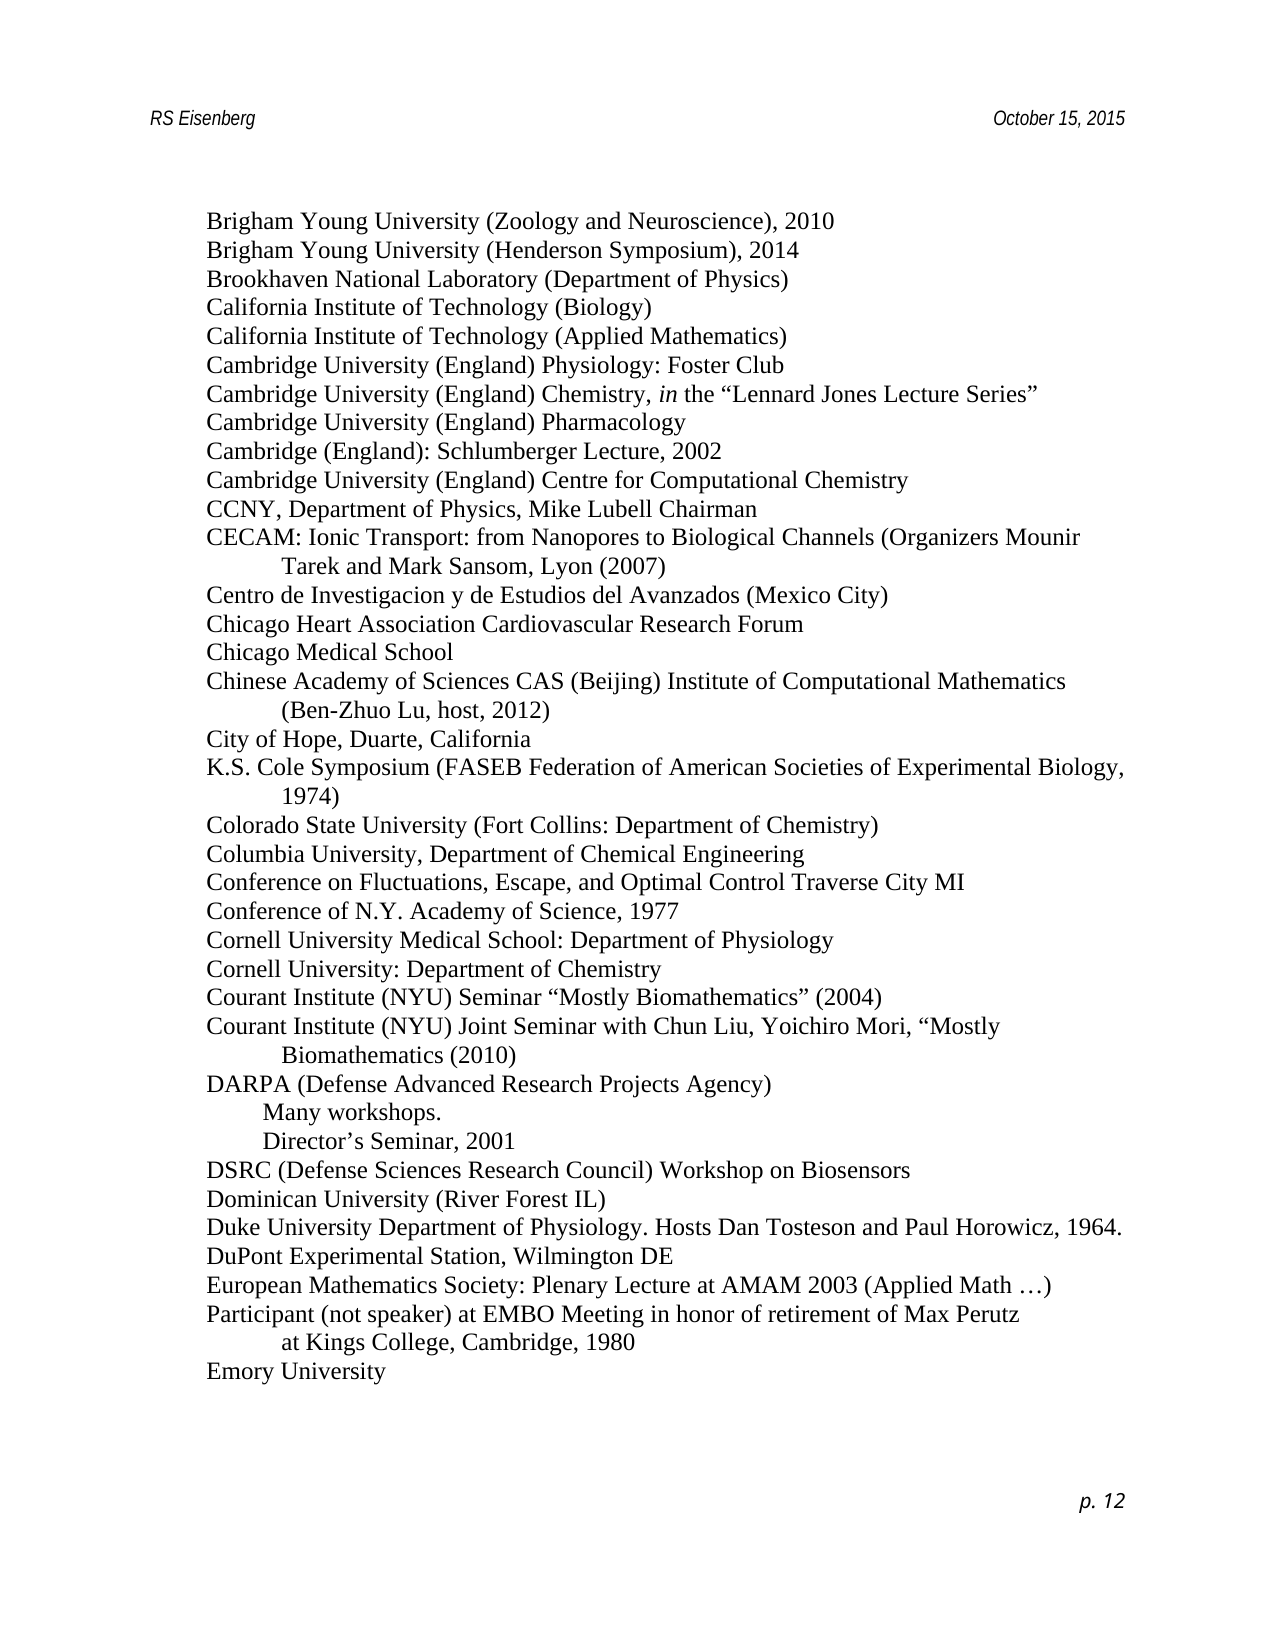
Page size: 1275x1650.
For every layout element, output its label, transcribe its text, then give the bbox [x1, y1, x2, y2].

text Conference on Fluctuations, Escape, and Optimal Control Traverse City MI [206, 867, 1125, 896]
text CECAM: Ionic Transport: from Nanopores to Biological Channels (Organizers Mounir Tarek and Mark Sansom, Lyon (2007) [206, 522, 1125, 580]
text Conference of N.Y. Academy of Science, 1977 [206, 896, 1125, 925]
text CCNY, Department of Physics, Mike Lubell Chairman [206, 494, 1125, 522]
text Director’s Seminar, 2001 [206, 1126, 1125, 1155]
text Columbia University, Department of Chemical Engineering [206, 839, 1125, 867]
text Emory University [206, 1356, 1125, 1385]
text Courant Institute (NYU) Seminar “Mostly Biomathematics” (2004) [206, 982, 1125, 1011]
text Chinese Academy of Sciences CAS (Beijing) Institute of Computational Mathematics (Ben-Zhuo Lu, host, 2012) [206, 666, 1125, 724]
text Courant Institute (NYU) Joint Seminar with Chun Liu, Yoichiro Mori, “Mostly Biomathematics (2010) [206, 1011, 1125, 1069]
text California Institute of Technology (Biology) [206, 292, 1125, 321]
text K.S. Cole Symposium (FASEB Federation of American Societies of Experimental Biology, 1974) [206, 752, 1125, 810]
text Cambridge University (England) Centre for Computational Chemistry [206, 465, 1125, 494]
text City of Hope, Duarte, California [206, 724, 1125, 752]
text Colorado State University (Fort Collins: Department of Chemistry) [206, 810, 1125, 839]
text Cambridge University (England) Pharmacology [206, 407, 1125, 436]
text DSRC (Defense Sciences Research Council) Workshop on Biosensors [206, 1155, 1125, 1184]
text Centro de Investigacion y de Estudios del Avanzados (Mexico City) [206, 580, 1125, 609]
text Chicago Heart Association Cardiovascular Research Forum [206, 609, 1125, 637]
text Duke University Department of Physiology. Hosts Dan Tosteson and Paul Horowicz, 1964. [206, 1212, 1125, 1241]
text Brookhaven National Laboratory (Department of Physics) [206, 264, 1125, 292]
text Cambridge University (England) Physiology: Foster Club [206, 350, 1125, 379]
text California Institute of Technology (Applied Mathematics) [206, 321, 1125, 350]
text European Mathematics Society: Plenary Lecture at AMAM 2003 (Applied Math …) [206, 1270, 1125, 1299]
text Brigham Young University (Henderson Symposium), 2014 [206, 235, 1125, 264]
text Many workshops. [206, 1097, 1125, 1126]
text Dominican University (River Forest IL) [206, 1184, 1125, 1212]
text Chicago Medical School [206, 637, 1125, 666]
text Cornell University: Department of Chemistry [206, 954, 1125, 982]
text Brigham Young University (Zoology and Neuroscience), 2010 [206, 206, 1125, 235]
text DARPA (Defense Advanced Research Projects Agency) [206, 1069, 1125, 1097]
text Cambridge (England): Schlumberger Lecture, 2002 [206, 436, 1125, 465]
text Cambridge University (England) Chemistry, in the “Lennard Jones Lecture Series” [206, 379, 1125, 407]
text Cornell University Medical School: Department of Physiology [206, 925, 1125, 954]
text Participant (not speaker) at EMBO Meeting in honor of retirement of Max Perutz at Kings College, Cambridge, 1980 [206, 1299, 1125, 1356]
text DuPont Experimental Station, Wilmington DE [206, 1241, 1125, 1270]
